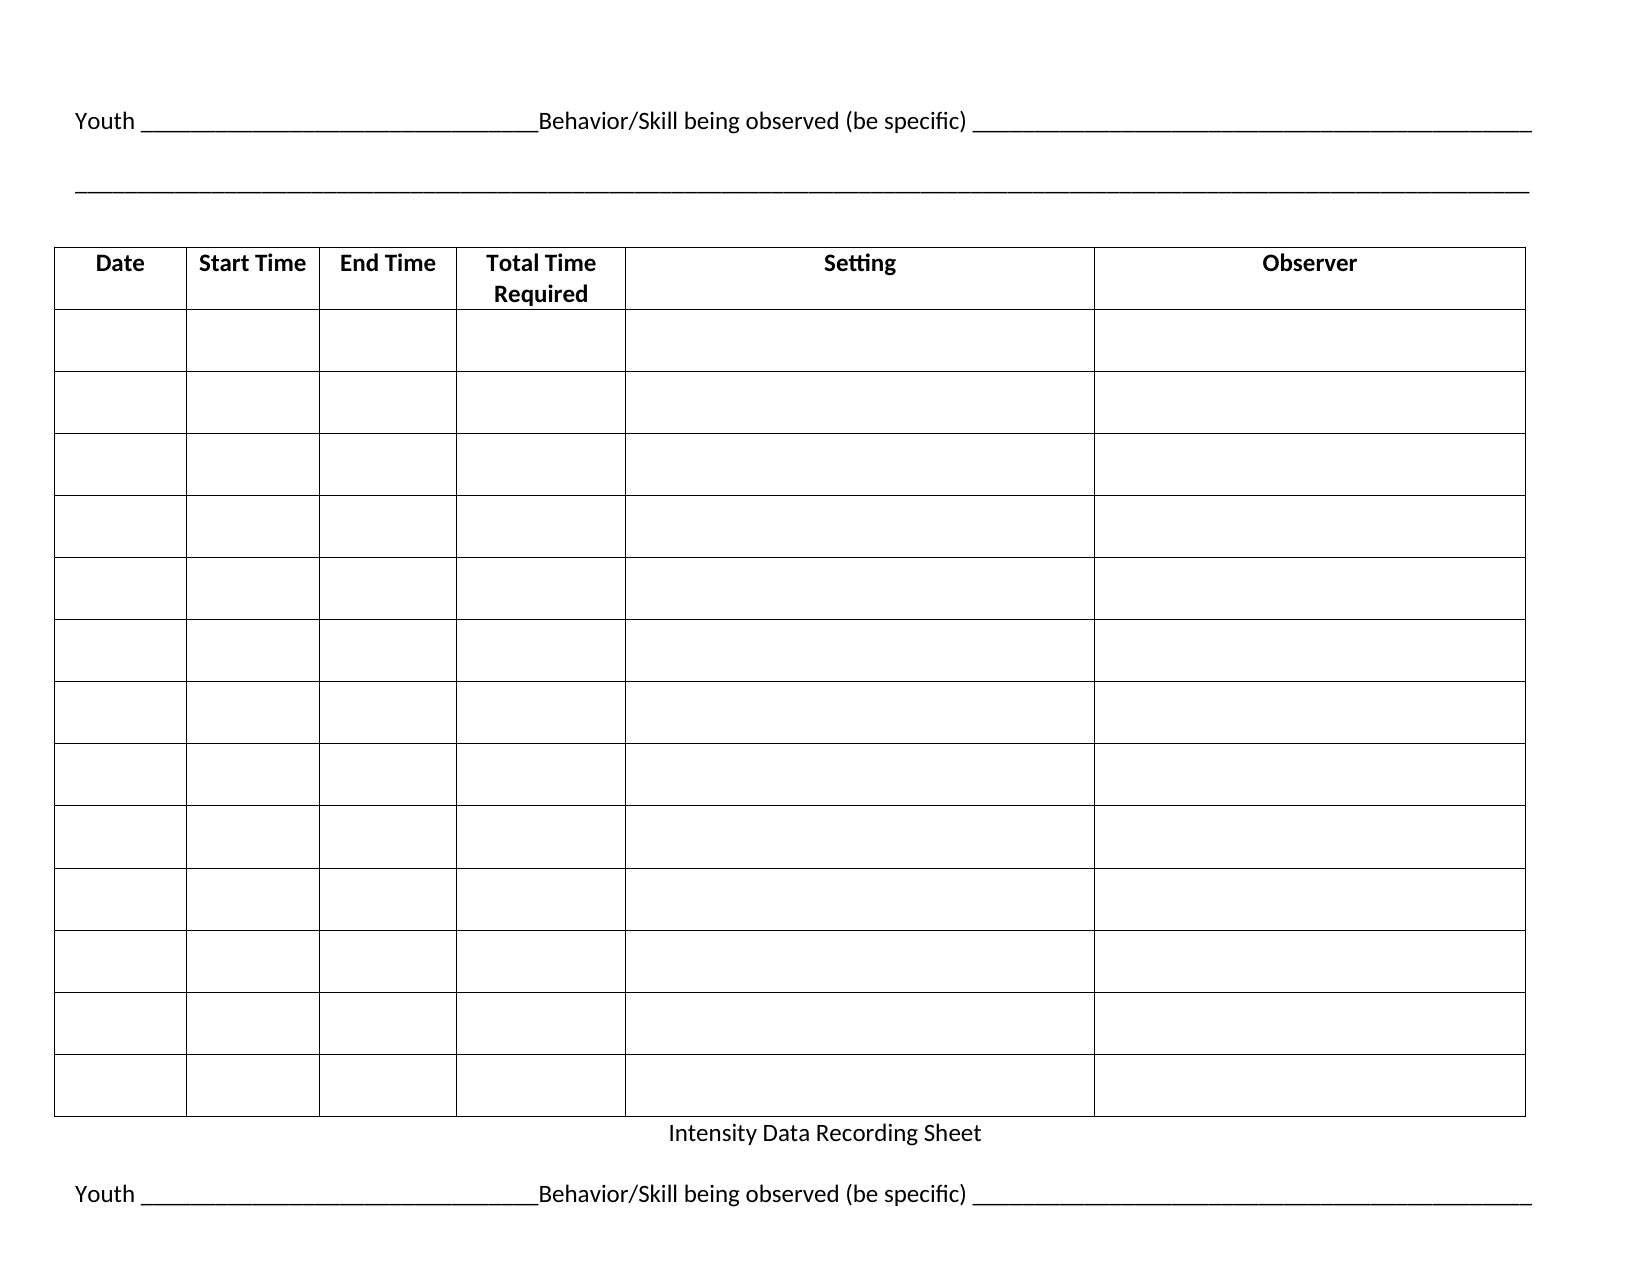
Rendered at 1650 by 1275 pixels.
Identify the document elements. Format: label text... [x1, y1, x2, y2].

table_cell [320, 620, 456, 681]
table_cell [55, 558, 186, 619]
table_cell [320, 993, 456, 1054]
text _____________________________________________________________________________________________________________________ [75, 167, 1575, 197]
table_cell [187, 806, 319, 867]
table_cell [187, 1055, 319, 1116]
text Intensity Data Recording Sheet [75, 289, 1575, 1147]
table_cell [55, 310, 186, 371]
table_cell [457, 993, 625, 1054]
table_cell [626, 310, 1094, 371]
table_cell [626, 372, 1094, 433]
table_header Setting [626, 248, 1094, 309]
table_cell [187, 372, 319, 433]
table_header Total Time Required [457, 248, 625, 309]
table_cell [1095, 806, 1525, 867]
table_cell [1095, 496, 1525, 557]
table_cell [626, 744, 1094, 805]
table_header Date [55, 248, 186, 309]
table_cell [55, 744, 186, 805]
table_cell [1095, 1055, 1525, 1116]
table_header End Time [320, 248, 456, 309]
table_header Observer [1095, 248, 1525, 309]
table_cell [1095, 682, 1525, 743]
table_cell [55, 806, 186, 867]
table_cell [55, 372, 186, 433]
table_cell [1095, 869, 1525, 929]
table_cell [320, 310, 456, 371]
table_cell [626, 931, 1094, 992]
table_cell [320, 682, 456, 743]
table_cell [187, 744, 319, 805]
table_cell [320, 558, 456, 619]
table_cell [320, 1055, 456, 1116]
table_cell [457, 496, 625, 557]
table_cell [187, 869, 319, 929]
table_cell [55, 434, 186, 495]
table_cell [320, 434, 456, 495]
table_header Start Time [187, 248, 319, 309]
table_cell [55, 993, 186, 1054]
table_cell [457, 931, 625, 992]
table_cell [55, 931, 186, 992]
table_cell [626, 620, 1094, 681]
table_cell [457, 620, 625, 681]
table_cell [626, 682, 1094, 743]
table_cell [626, 496, 1094, 557]
table_cell [187, 310, 319, 371]
table_cell [55, 1055, 186, 1116]
table_cell [187, 558, 319, 619]
table_cell [457, 1055, 625, 1116]
table_cell [55, 869, 186, 929]
table_cell [1095, 372, 1525, 433]
table_cell [457, 806, 625, 867]
table_cell [187, 993, 319, 1054]
table_cell [55, 682, 186, 743]
table_cell [626, 869, 1094, 929]
table_cell [457, 372, 625, 433]
table_cell [1095, 993, 1525, 1054]
table_cell [457, 558, 625, 619]
table_cell [1095, 434, 1525, 495]
table_cell [457, 744, 625, 805]
text Youth ________________________________Behavior/Skill being observed (be specific) _____________________________________________ [75, 1178, 1575, 1208]
table_cell [55, 620, 186, 681]
table_cell [1095, 931, 1525, 992]
table_cell [1095, 620, 1525, 681]
table_cell [457, 310, 625, 371]
table_cell [320, 496, 456, 557]
table_cell [626, 558, 1094, 619]
table_cell [187, 620, 319, 681]
table_cell [1095, 310, 1525, 371]
table_cell [1095, 558, 1525, 619]
table_cell [187, 931, 319, 992]
table_cell [187, 434, 319, 495]
table_cell [320, 806, 456, 867]
table_cell [1095, 744, 1525, 805]
table_cell [626, 993, 1094, 1054]
table_cell [320, 744, 456, 805]
table_cell [320, 372, 456, 433]
table_cell [626, 434, 1094, 495]
text Youth ________________________________Behavior/Skill being observed (be specific) _____________________________________________ [75, 106, 1575, 136]
table_cell [626, 806, 1094, 867]
table_cell [55, 496, 186, 557]
table_cell [457, 682, 625, 743]
table_cell [457, 434, 625, 495]
table_cell [320, 869, 456, 929]
table_cell [320, 931, 456, 992]
table_cell [187, 682, 319, 743]
table_cell [457, 869, 625, 929]
table_cell [626, 1055, 1094, 1116]
table_cell [187, 496, 319, 557]
